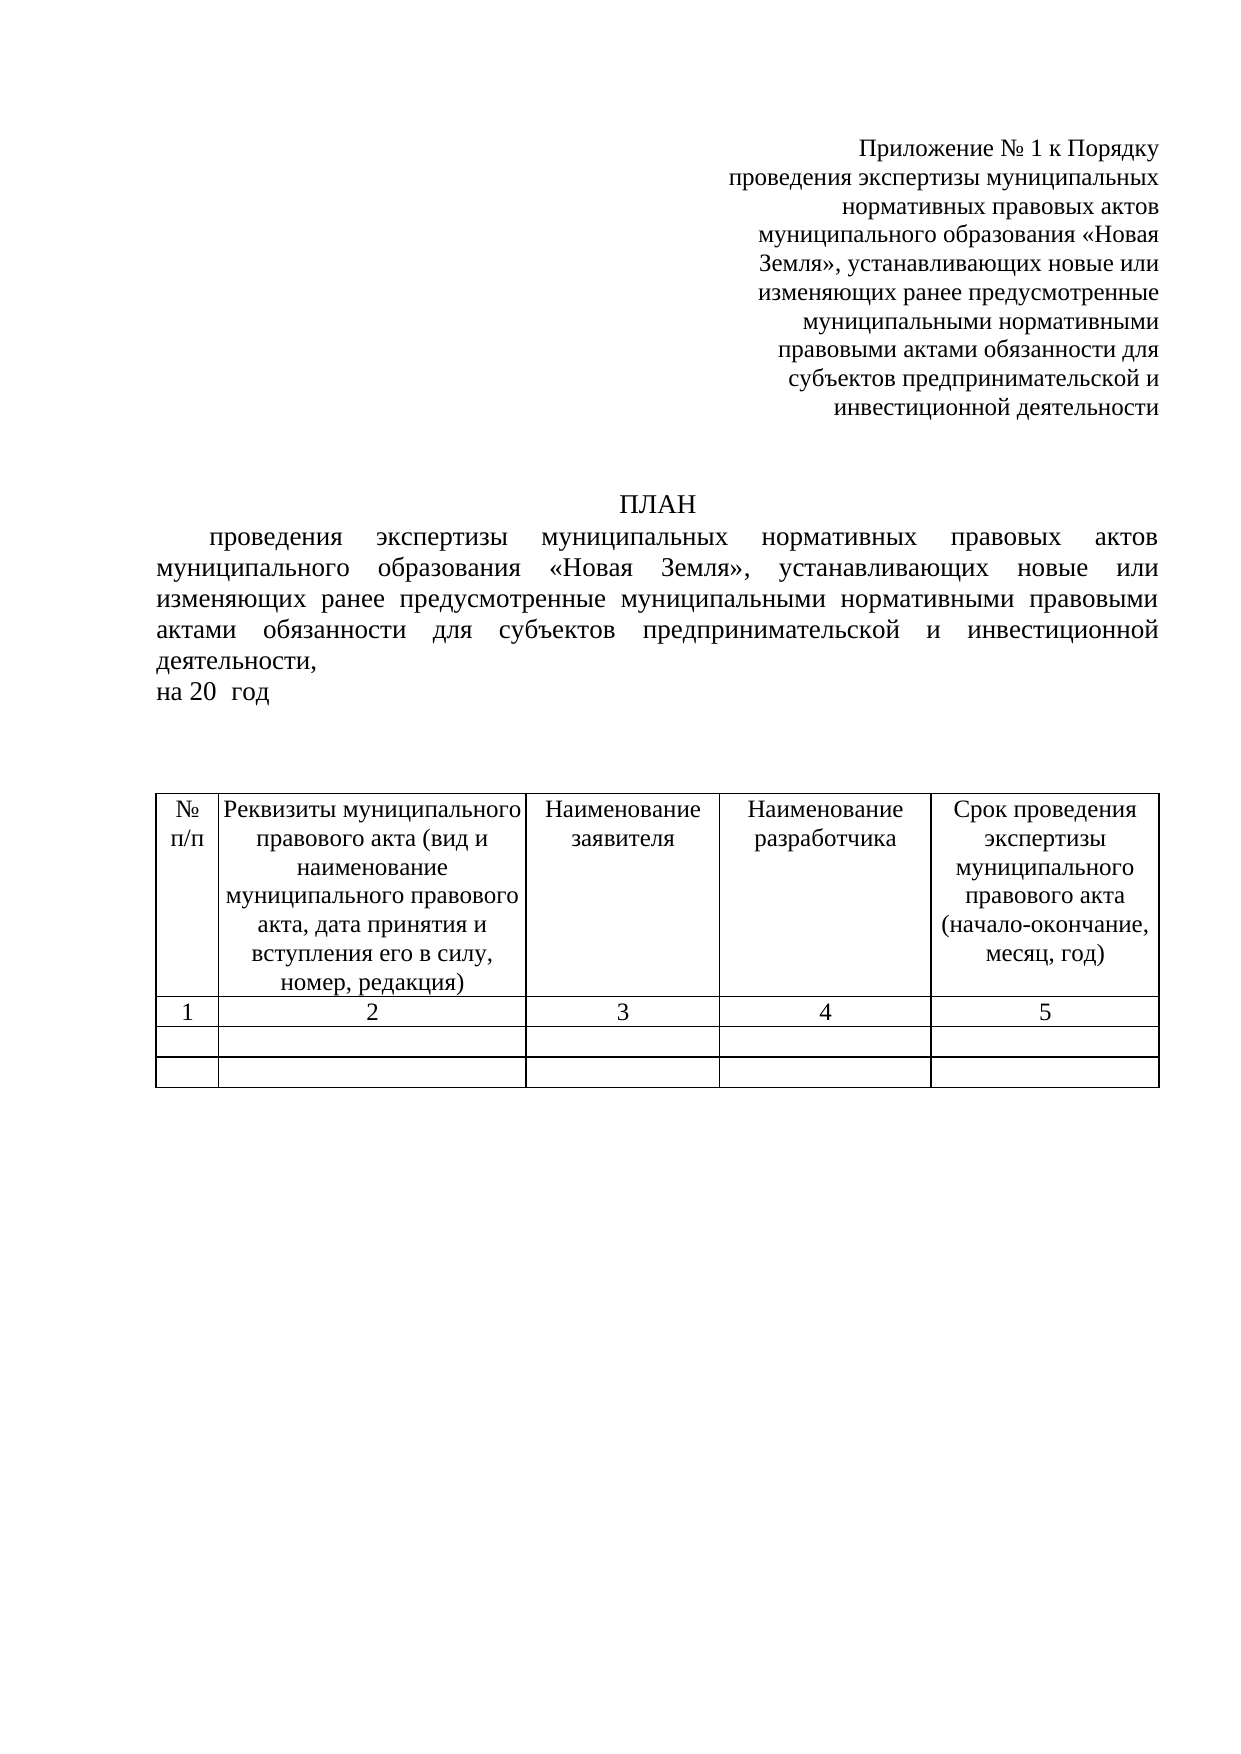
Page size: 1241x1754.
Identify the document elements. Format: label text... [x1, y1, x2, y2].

table_cell 5 [932, 997, 1158, 1026]
table_cell [527, 1027, 719, 1056]
table_cell 4 [720, 997, 930, 1026]
text проведения экспертизы муниципальных нормативных правовых актов муниципального образования «Новая Земля», устанавливающих новые или изменяющих ранее предусмотренные муниципальными нормативными правовыми актами обязанности для субъектов предпринимательской и инвестиционной деятельности, на 20 год [156, 520, 1159, 707]
table_cell [720, 1058, 930, 1086]
table_header Наименование разработчика [720, 794, 930, 996]
table_cell [932, 1058, 1158, 1086]
table_cell [932, 1027, 1158, 1056]
table_cell [219, 1027, 525, 1056]
table_header Реквизиты муниципального правового акта (вид и наименование муниципального правового акта, дата принятия и вступления его в силу, номер, редакция) [219, 794, 525, 996]
text Приложение № 1 к Порядку проведения экспертизы муниципальных нормативных правовых актов муниципального образования «Новая Земля», устанавливающих новые или изменяющих ранее предусмотренные муниципальными нормативными правовыми актами обязанности для субъектов предпринимательской и инвестиционной деятельности [708, 133, 1159, 421]
table_cell [157, 1027, 218, 1056]
text ПЛАН [156, 488, 1159, 520]
table_cell 3 [527, 997, 719, 1026]
table_header Наименование заявителя [527, 794, 719, 996]
table_cell [527, 1058, 719, 1086]
table_cell 2 [219, 997, 525, 1026]
table_cell [219, 1058, 525, 1086]
table_cell [157, 1058, 218, 1086]
table_header Срок проведения экспертизы муниципального правового акта (начало-окончание, месяц, год) [932, 794, 1158, 996]
table_header № п/п [157, 794, 218, 996]
table_cell 1 [157, 997, 218, 1026]
table_cell [720, 1027, 930, 1056]
